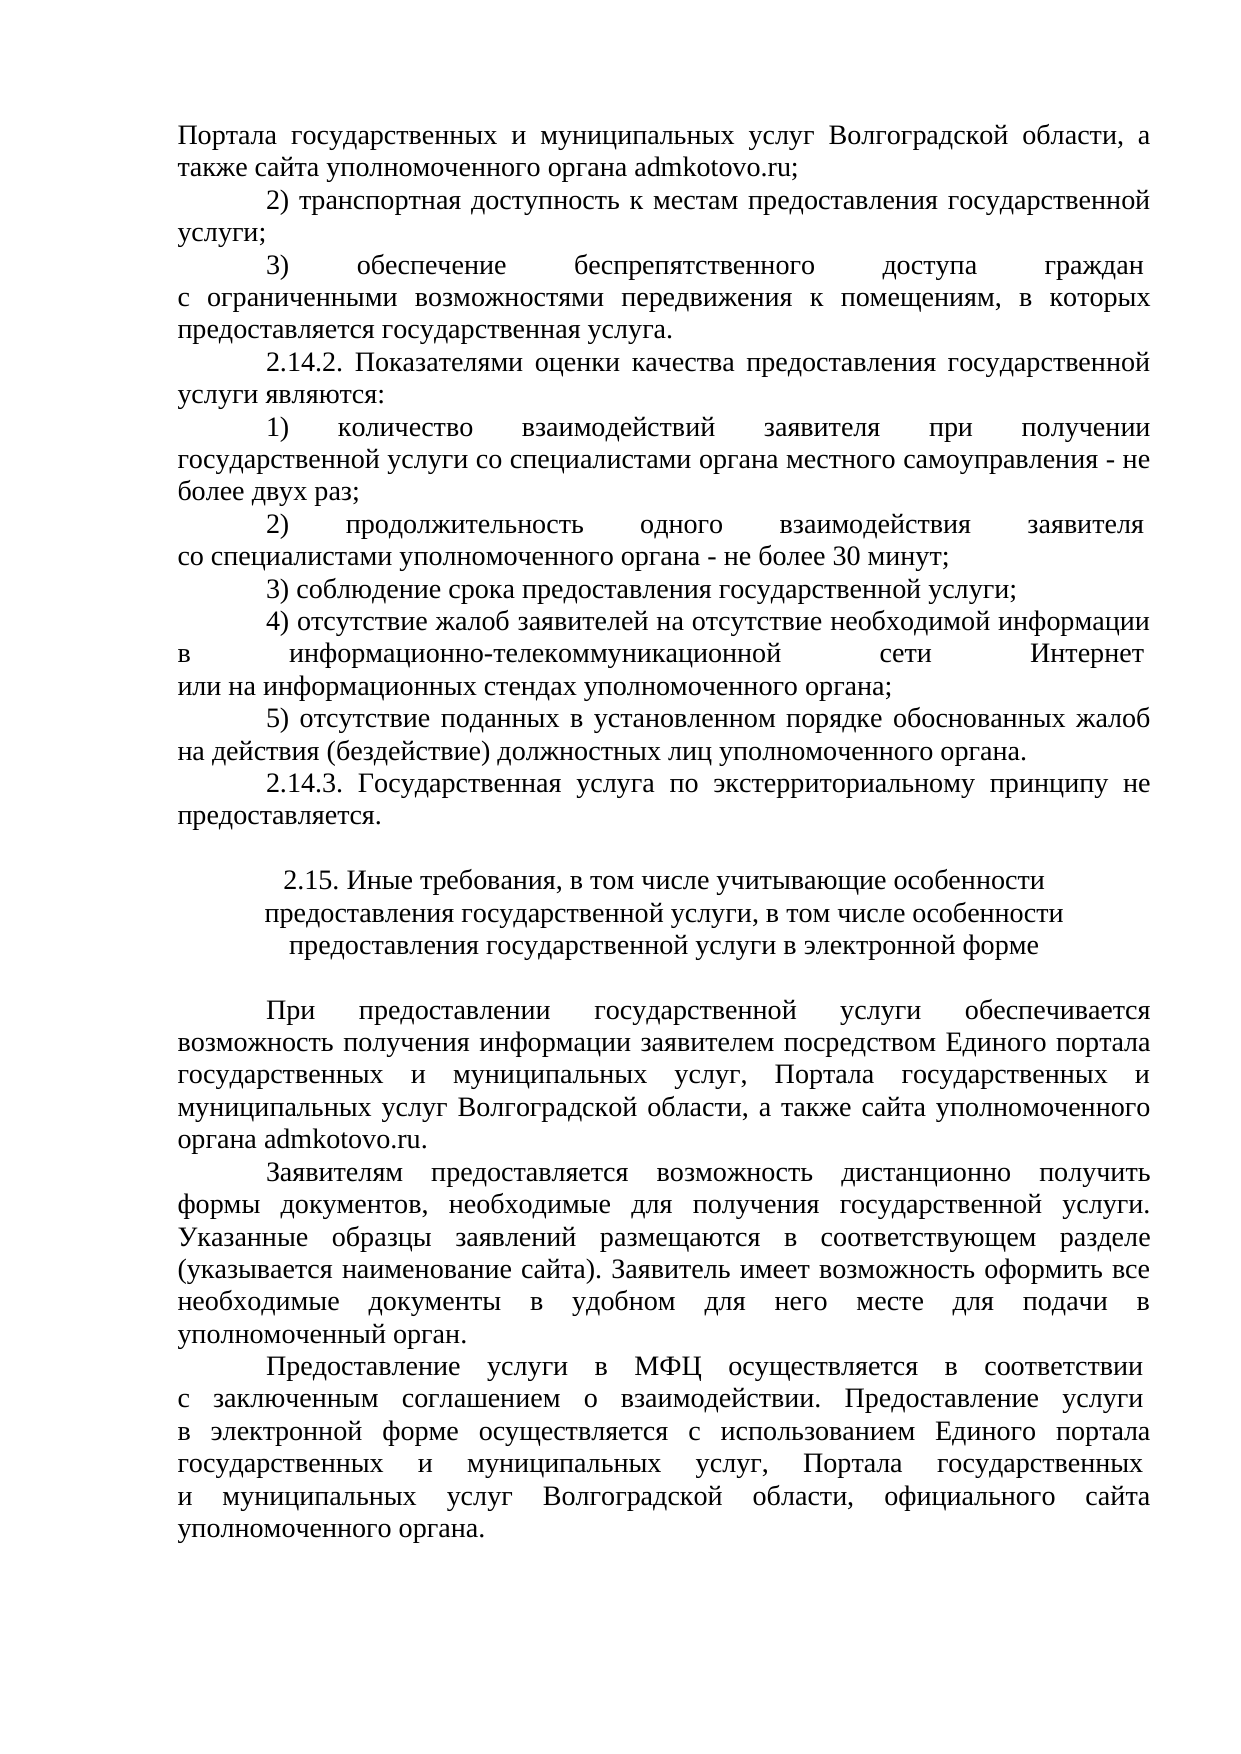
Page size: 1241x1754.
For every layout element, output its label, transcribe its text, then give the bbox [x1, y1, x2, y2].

text 3) соблюдение срока предоставления государственной услуги; [177, 572, 1152, 604]
text предоставления государственной услуги, в том числе особенности предоставления государственной услуги в электронной форме [177, 896, 1152, 960]
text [177, 118, 1152, 183]
text 4) отсутствие жалоб заявителей на отсутствие необходимой информации в информационно-телекоммуникационной сети Интернет или на информационных стендах уполномоченного органа; [177, 604, 1152, 701]
text 2) продолжительность одного взаимодействия заявителя со специалистами уполномоченного органа - не более 30 минут; [177, 507, 1152, 572]
text 5) отсутствие поданных в установленном порядке обоснованных жалоб на действия (бездействие) должностных лиц уполномоченного органа. [177, 701, 1152, 766]
text При предоставлении государственной услуги обеспечивается возможность получения информации заявителем посредством Единого портала государственных и муниципальных услуг, Портала государственных и муниципальных услуг Волгоградской области, а также сайта уполномоченного органа admkotovo.ru. [177, 993, 1152, 1155]
text 2) транспортная доступность к местам предоставления государственной услуги; [177, 183, 1152, 248]
text 2.14.2. Показателями оценки качества предоставления государственной услуги являются: [177, 345, 1152, 410]
text 1) количество взаимодействий заявителя при получении государственной услуги со специалистами органа местного самоуправления - не более двух раз; [177, 410, 1152, 507]
text Заявителям предоставляется возможность дистанционно получить формы документов, необходимые для получения государственной услуги. Указанные образцы заявлений размещаются в соответствующем разделе (указывается наименование сайта). Заявитель имеет возможность оформить все необходимые документы в удобном для него месте для подачи в уполномоченный орган. [177, 1155, 1152, 1349]
text 3) обеспечение беспрепятственного доступа граждан с ограниченными возможностями передвижения к помещениям, в которых предоставляется государственная услуга. [177, 248, 1152, 345]
text Предоставление услуги в МФЦ осуществляется в соответствии с заключенным соглашением о взаимодействии. Предоставление услуги в электронной форме осуществляется с использованием Единого портала государственных и муниципальных услуг, Портала государственных и муниципальных услуг Волгоградской области, официального сайта уполномоченного органа. [177, 1349, 1152, 1543]
text 2.14.3. Государственная услуга по экстерриториальному принципу не предоставляется. [177, 766, 1152, 831]
text 2.15. Иные требования, в том числе учитывающие особенности [177, 863, 1152, 896]
